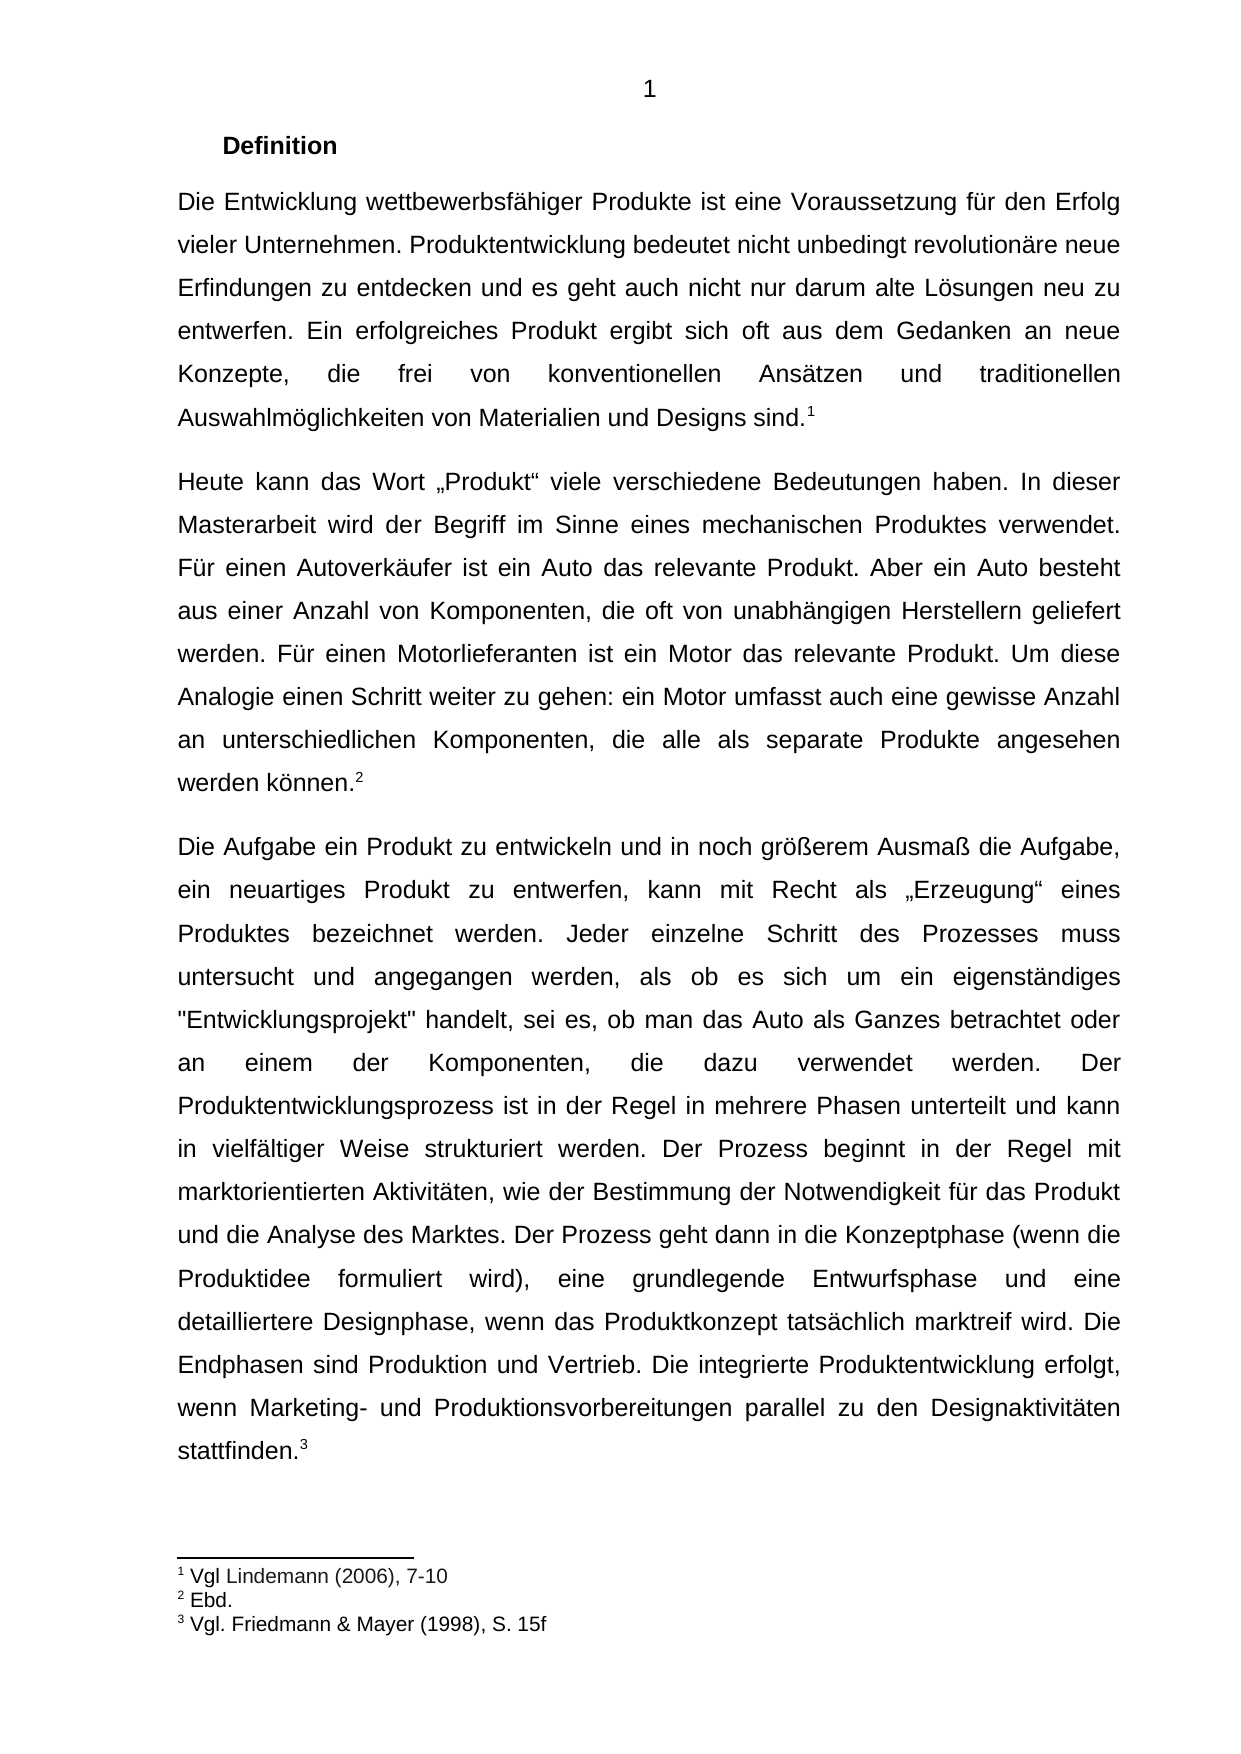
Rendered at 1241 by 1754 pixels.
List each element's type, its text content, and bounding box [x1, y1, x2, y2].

subtitle Definition [222, 131, 1122, 160]
text Die Aufgabe ein Produkt zu entwickeln und in noch größerem Ausmaß die Aufgabe, ein neuartiges Produkt zu entwerfen, kann mit Recht als „Erzeugung“ eines Produktes bezeichnet werden. Jeder einzelne Schritt des Prozesses muss untersucht und angegangen werden, als ob es sich um ein eigenständiges "Entwicklungsprojekt" handelt, sei es, ob man das Auto als Ganzes betrachtet oder an einem der Komponenten, die dazu verwendet werden. Der Produktentwicklungsprozess ist in der Regel in mehrere Phasen unterteilt und kann in vielfältiger Weise strukturiert werden. Der Prozess beginnt in der Regel mit marktorientierten Aktivitäten, wie der Bestimmung der Notwendigkeit für das Produkt und die Analyse des Marktes. Der Prozess geht dann in die Konzeptphase (wenn die Produktidee formuliert wird), eine grundlegende Entwurfsphase und eine detailliertere Designphase, wenn das Produktkonzept tatsächlich marktreif wird. Die Endphasen sind Produktion und Vertrieb. Die integrierte Produktentwicklung erfolgt, wenn Marketing- und Produktionsvorbereitungen parallel zu den Designaktivitäten stattfinden. [177, 832, 1122, 1465]
text Die Entwicklung wettbewerbsfähiger Produkte ist eine Voraussetzung für den Erfolg vieler Unternehmen. Produktentwicklung bedeutet nicht unbedingt revolutionäre neue Erfindungen zu entdecken und es geht auch nicht nur darum alte Lösungen neu zu entwerfen. Ein erfolgreiches Produkt ergibt sich oft aus dem Gedanken an neue Konzepte, die frei von konventionellen Ansätzen und traditionellen Auswahlmöglichkeiten von Materialien und Designs sind. [177, 187, 1122, 431]
text Heute kann das Wort „Produkt“ viele verschiedene Bedeutungen haben. In dieser Masterarbeit wird der Begriff im Sinne eines mechanischen Produktes verwendet. Für einen Autoverkäufer ist ein Auto das relevante Produkt. Aber ein Auto besteht aus einer Anzahl von Komponenten, die oft von unabhängigen Herstellern geliefert werden. Für einen Motorlieferanten ist ein Motor das relevante Produkt. Um diese Analogie einen Schritt weiter zu gehen: ein Motor umfasst auch eine gewisse Anzahl an unterschiedlichen Komponenten, die alle als separate Produkte angesehen werden können. [177, 467, 1122, 797]
